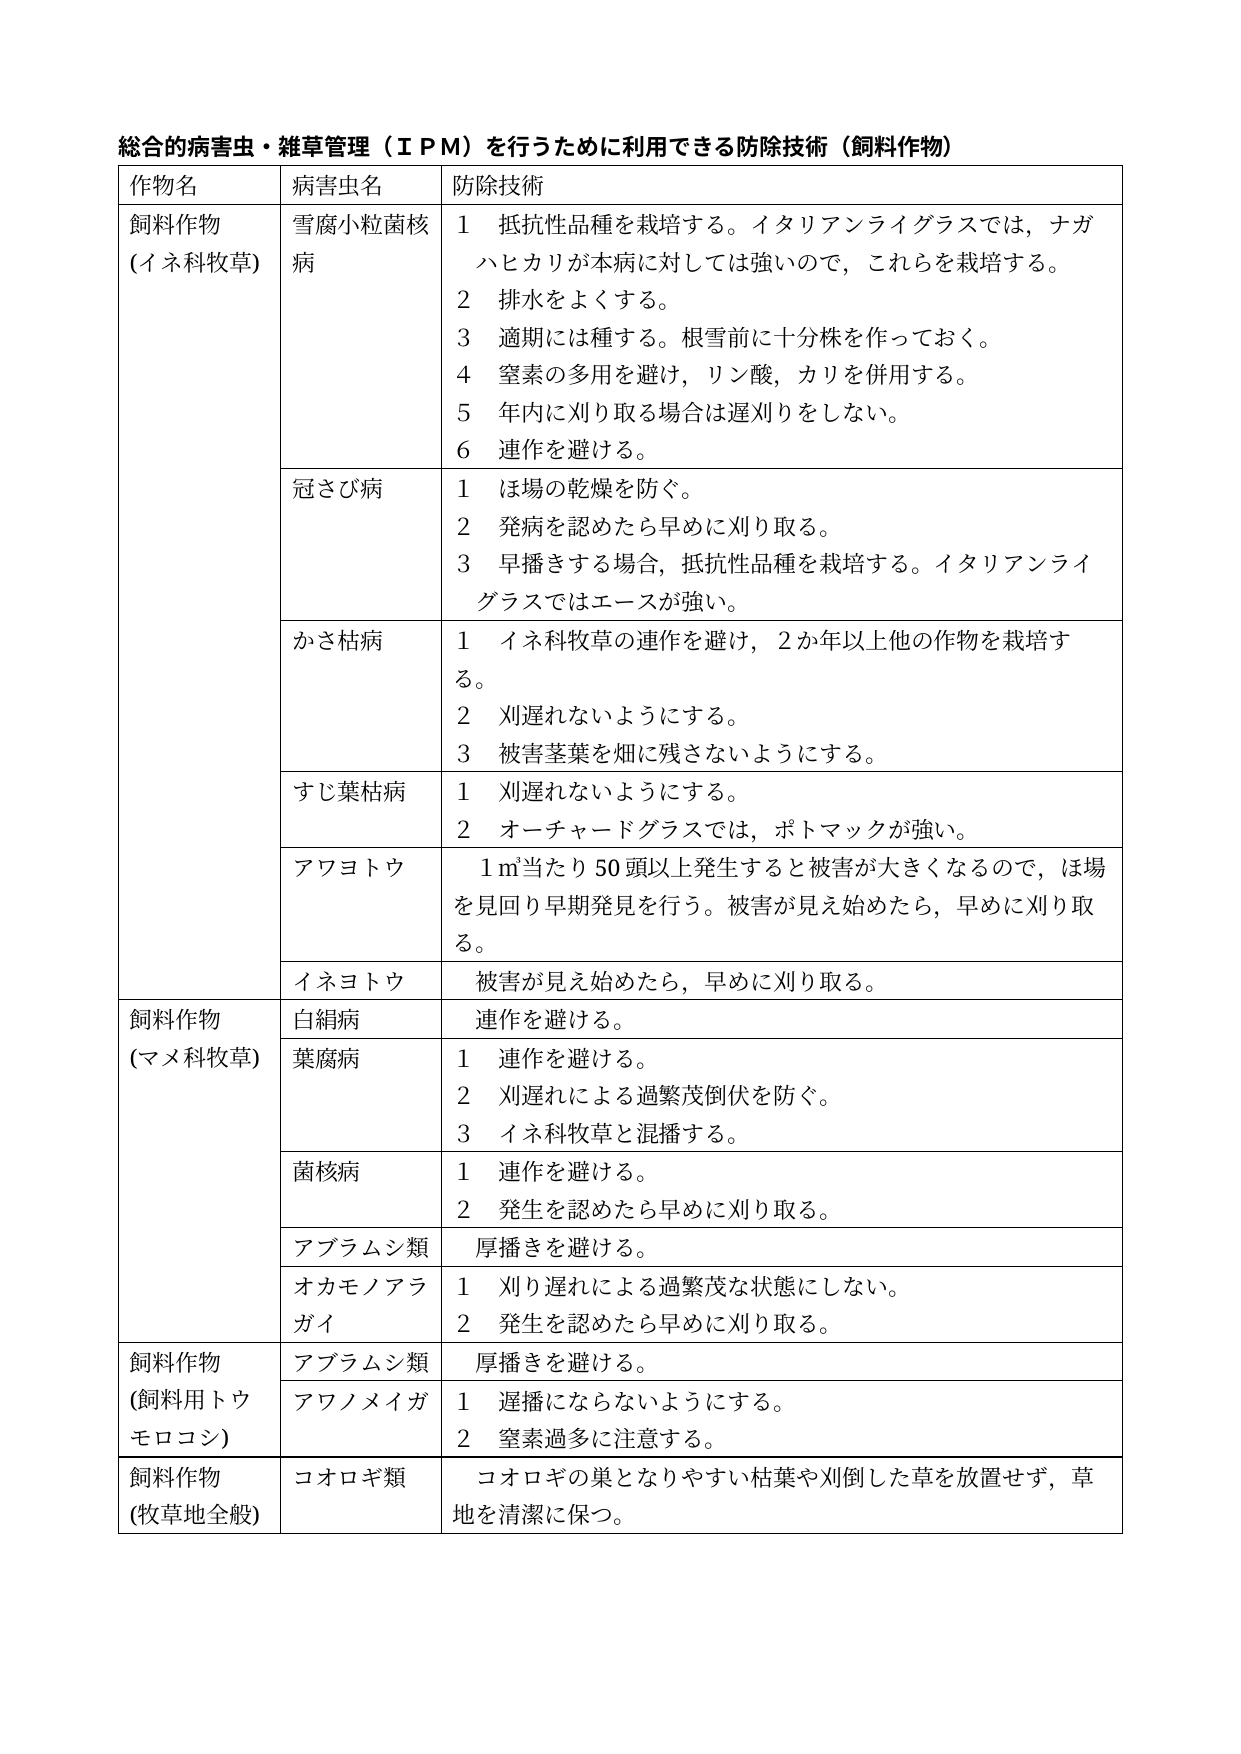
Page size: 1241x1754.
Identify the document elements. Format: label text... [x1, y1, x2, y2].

table_cell アブラムシ類 [281, 1228, 441, 1266]
table_header 作物名 [119, 166, 280, 204]
text 総合的病害虫・雑草管理（ＩＰＭ）を行うために利用できる防除技術（飼料作物） [118, 127, 1122, 164]
table_cell コオロギ類 [281, 1458, 441, 1532]
table_cell アワヨトウ [281, 848, 441, 961]
table_cell 飼料作物 (イネ科牧草) [119, 205, 280, 999]
table_cell 葉腐病 [281, 1039, 441, 1151]
table_cell オカモノアラガイ [281, 1267, 441, 1342]
table_cell １ 連作を避ける。 ２ 刈遅れによる過繁茂倒伏を防ぐ。 ３ イネ科牧草と混播する。 [442, 1039, 1122, 1151]
table_cell １ 刈遅れないようにする。 ２ オーチャードグラスでは，ポトマックが強い。 [442, 772, 1122, 847]
table_header 病害虫名 [281, 166, 441, 204]
table_cell １ ほ場の乾燥を防ぐ。 ２ 発病を認めたら早めに刈り取る。 ３ 早播きする場合，抵抗性品種を栽培する。イタリアンライグラスではエースが強い。 [442, 469, 1122, 620]
table_cell 白絹病 [281, 1000, 441, 1038]
table_cell 雪腐小粒菌核病 [281, 205, 441, 468]
table_cell 飼料作物 (マメ科牧草) [119, 1000, 280, 1342]
table_cell １ イネ科牧草の連作を避け，２か年以上他の作物を栽培する。 ２ 刈遅れないようにする。 ３ 被害茎葉を畑に残さないようにする。 [442, 621, 1122, 771]
table_cell 厚播きを避ける。 [442, 1343, 1122, 1380]
table_cell １㎥当たり50頭以上発生すると被害が大きくなるので，ほ場を見回り早期発見を行う。被害が見え始めたら，早めに刈り取る。 [442, 848, 1122, 961]
table_cell イネヨトウ [281, 962, 441, 999]
table_cell アワノメイガ [281, 1381, 441, 1456]
table_cell 菌核病 [281, 1152, 441, 1227]
table_header 防除技術 [442, 166, 1122, 204]
table_cell １ 抵抗性品種を栽培する。イタリアンライグラスでは，ナガハヒカリが本病に対しては強いので，これらを栽培する。 ２ 排水をよくする。 ３ 適期には種する。根雪前に十分株を作っておく。 ４ 窒素の多用を避け，リン酸，カリを併用する。 ５ 年内に刈り取る場合は遅刈りをしない。 ６ 連作を避ける。 [442, 205, 1122, 468]
table_cell １ 刈り遅れによる過繁茂な状態にしない。 ２ 発生を認めたら早めに刈り取る。 [442, 1267, 1122, 1342]
table_cell コオロギの巣となりやすい枯葉や刈倒した草を放置せず，草地を清潔に保つ。 [442, 1458, 1122, 1532]
table_cell 被害が見え始めたら，早めに刈り取る。 [442, 962, 1122, 999]
table_cell すじ葉枯病 [281, 772, 441, 847]
table_cell アブラムシ類 [281, 1343, 441, 1380]
table_cell 飼料作物 (牧草地全般) [119, 1458, 280, 1532]
table_cell 冠さび病 [281, 469, 441, 620]
table_cell 厚播きを避ける。 [442, 1228, 1122, 1266]
table_cell かさ枯病 [281, 621, 441, 771]
table_cell 飼料作物 (飼料用トウモロコシ) [119, 1343, 280, 1456]
table_cell １ 連作を避ける。 ２ 発生を認めたら早めに刈り取る。 [442, 1152, 1122, 1227]
table_cell 連作を避ける。 [442, 1000, 1122, 1038]
table_cell １ 遅播にならないようにする。 ２ 窒素過多に注意する。 [442, 1381, 1122, 1456]
